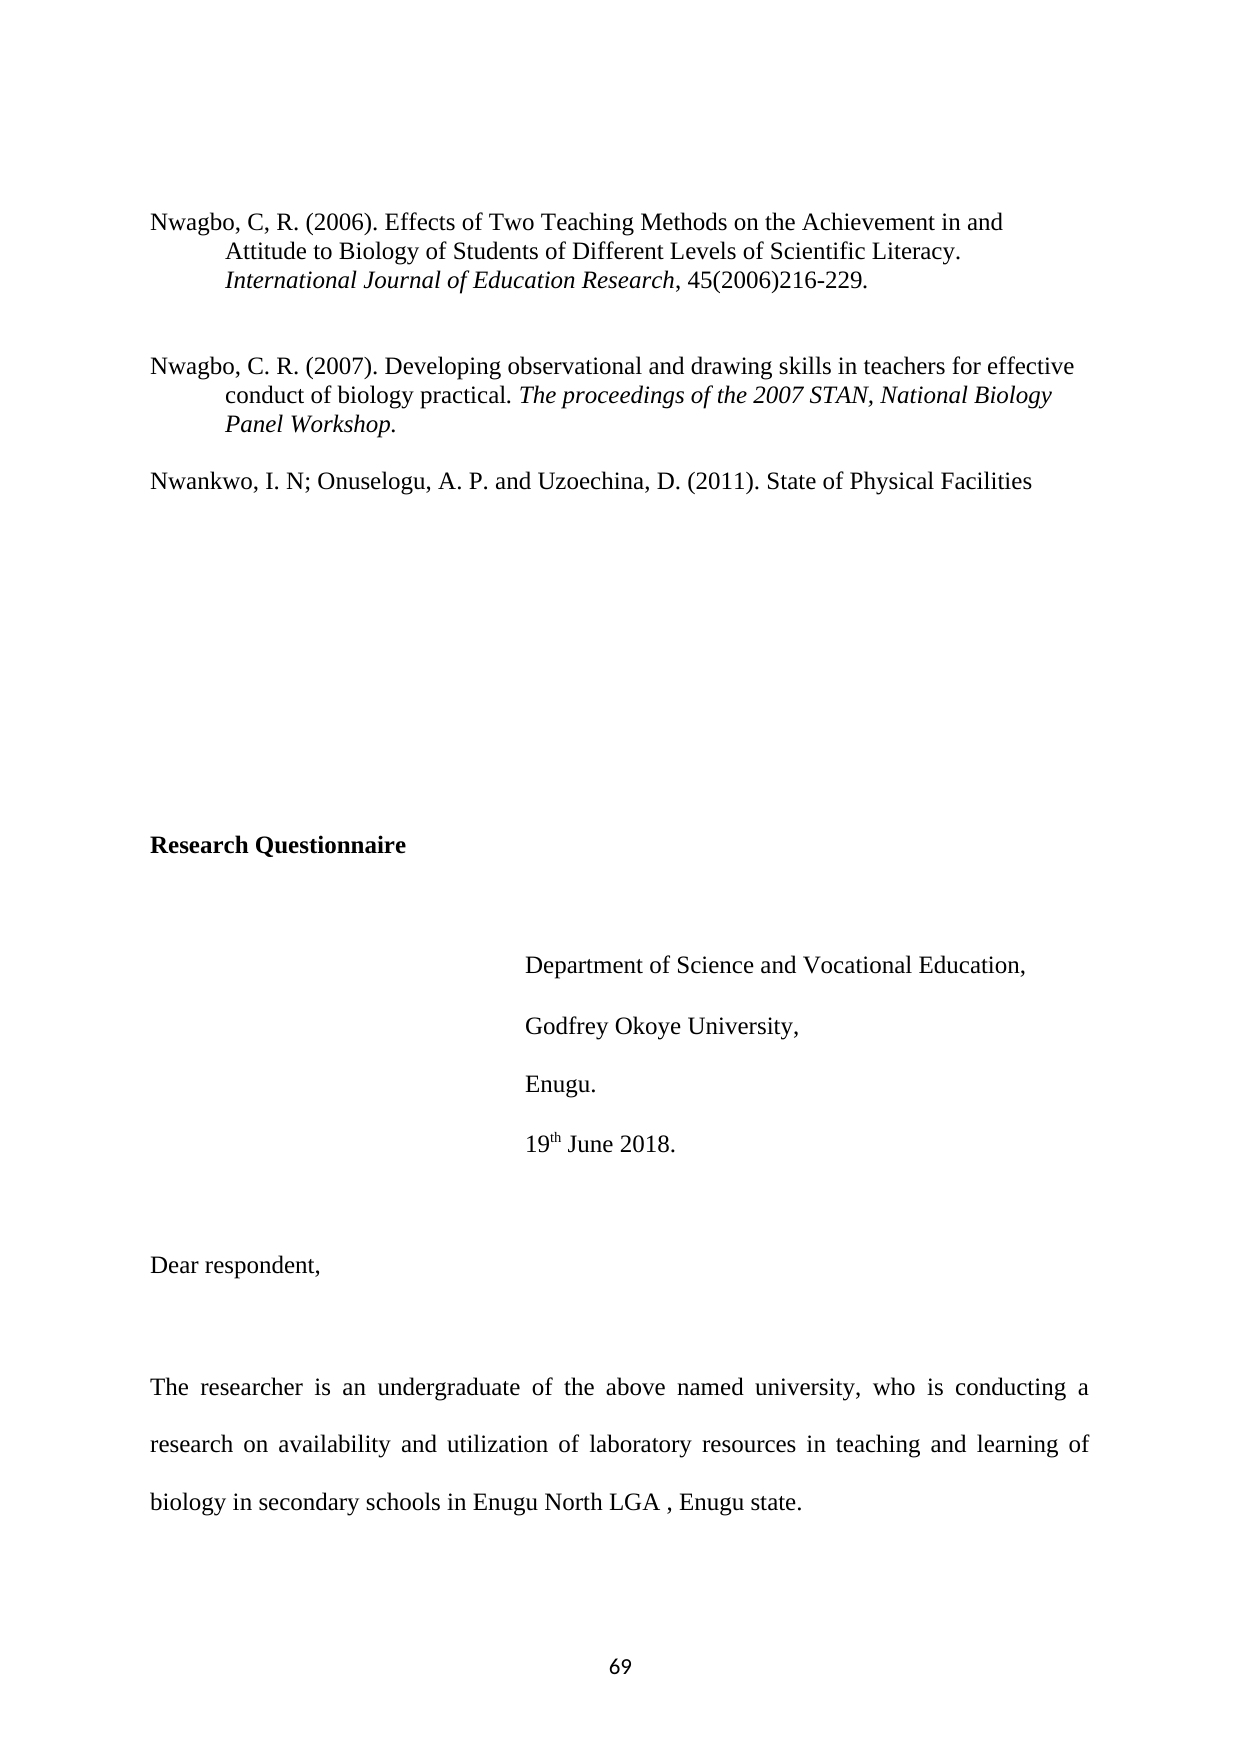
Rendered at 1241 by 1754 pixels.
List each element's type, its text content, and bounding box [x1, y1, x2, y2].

text Department of Science and Vocational Education, [150, 951, 1090, 979]
text Research Questionnaire [150, 830, 1090, 859]
text 19th June 2018. [150, 1129, 1090, 1158]
text Nwagbo, C. R. (2007). Developing observational and drawing skills in teachers for effective conduct of biology practical. The proceedings of the 2007 STAN, National Biology Panel Workshop. [150, 351, 1090, 437]
text The researcher is an undergraduate of the above named university, who is conducting a research on availability and utilization of laboratory resources in teaching and learning of biology in secondary schools in Enugu North LGA , Enugu state. [150, 1372, 1090, 1516]
text Nwagbo, C, R. (2006). Effects of Two Teaching Methods on the Achievement in and Attitude to Biology of Students of Different Levels of Scientific Literacy. International Journal of Education Research, 45(2006)216-229. [150, 207, 1090, 294]
text Nwankwo, I. N; Onuselogu, A. P. and Uzoechina, D. (2011). State of Physical Facilities [150, 466, 1090, 495]
text Godfrey Okoye University, Enugu. [150, 1011, 1090, 1097]
text Dear respondent, [150, 1251, 1090, 1279]
